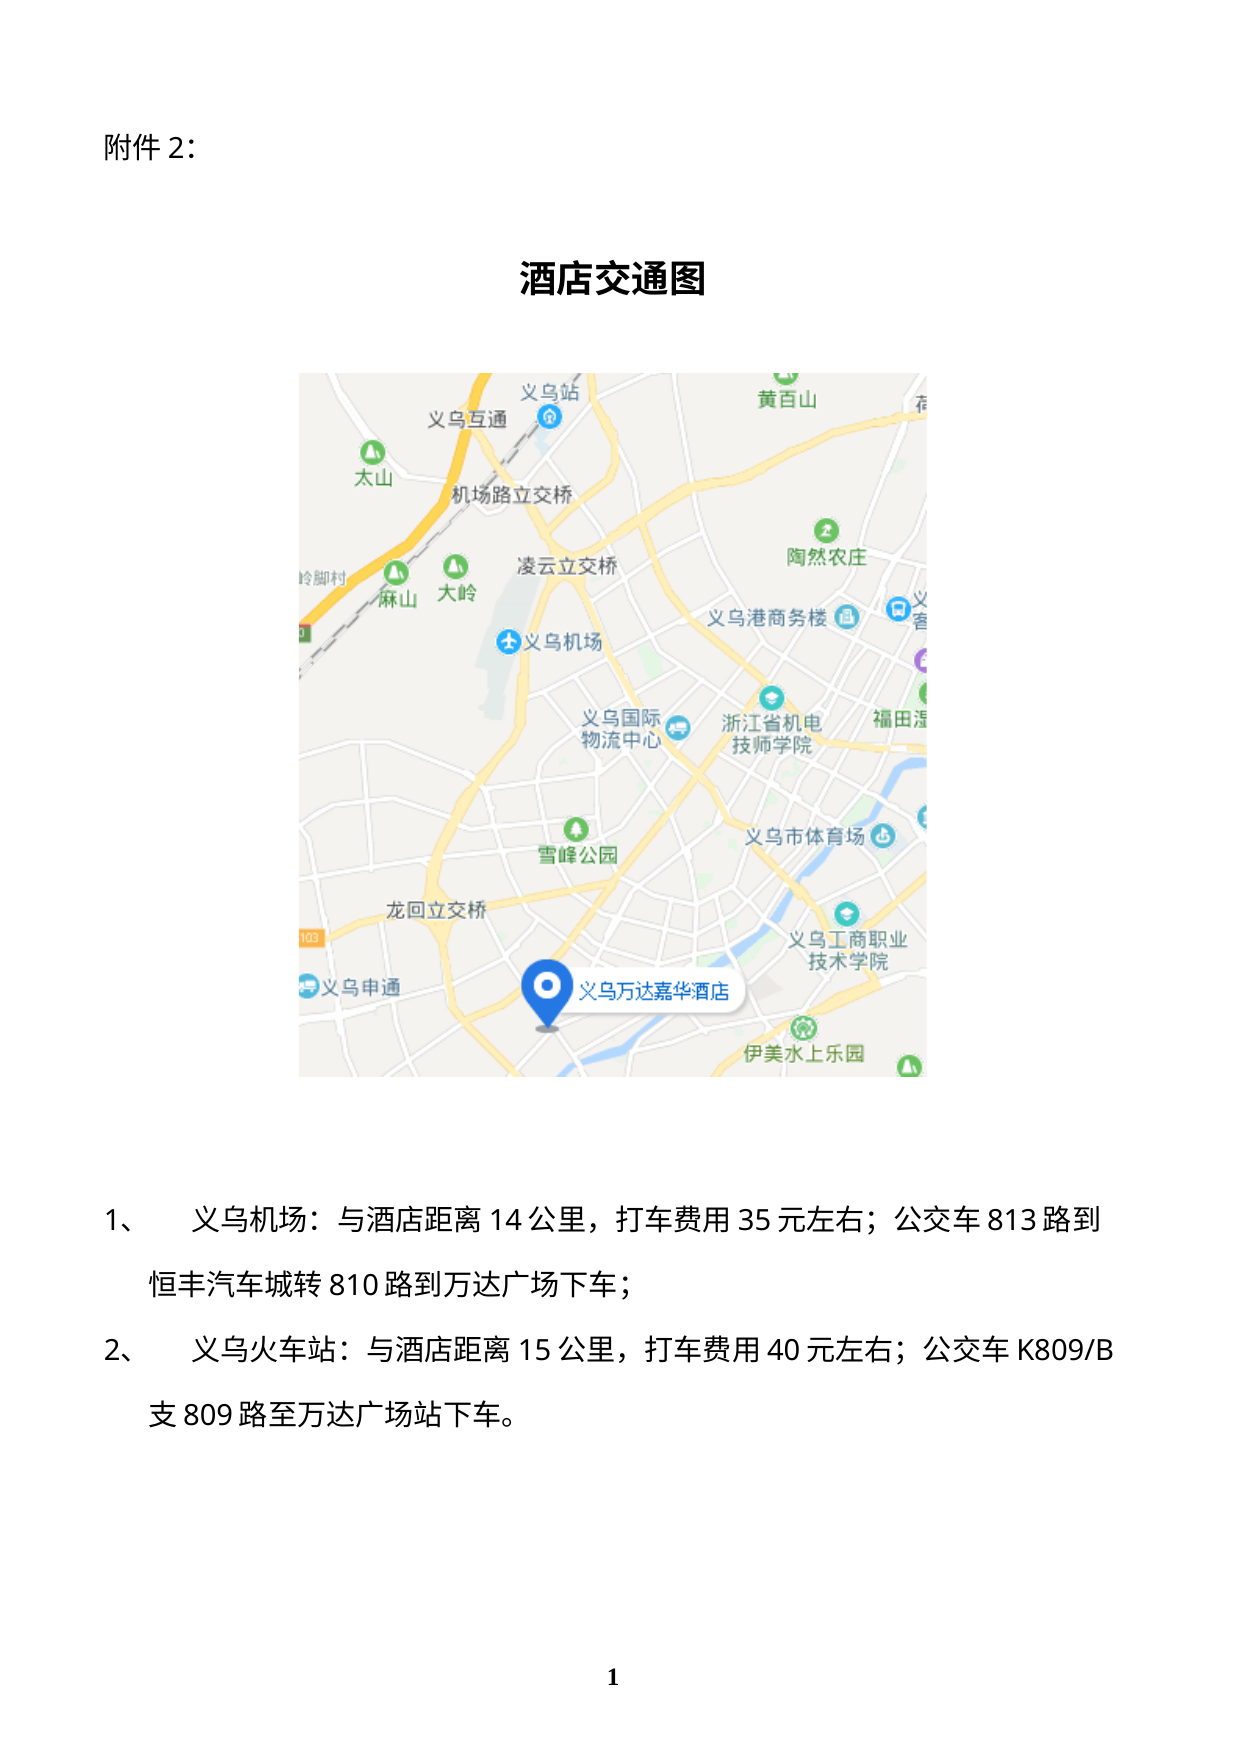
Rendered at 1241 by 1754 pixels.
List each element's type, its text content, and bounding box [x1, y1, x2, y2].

picture [298, 373, 927, 1077]
list 义乌火车站：与酒店距离15公里，打车费用40元左右；公交车K809/B支809路至万达广场站下车。 [103, 1316, 1122, 1446]
text 酒店交通图 [103, 243, 1122, 308]
text 附件2： [103, 113, 1122, 178]
list 义乌机场：与酒店距离14公里，打车费用35元左右；公交车813路到恒丰汽车城转810路到万达广场下车； [103, 1186, 1122, 1316]
